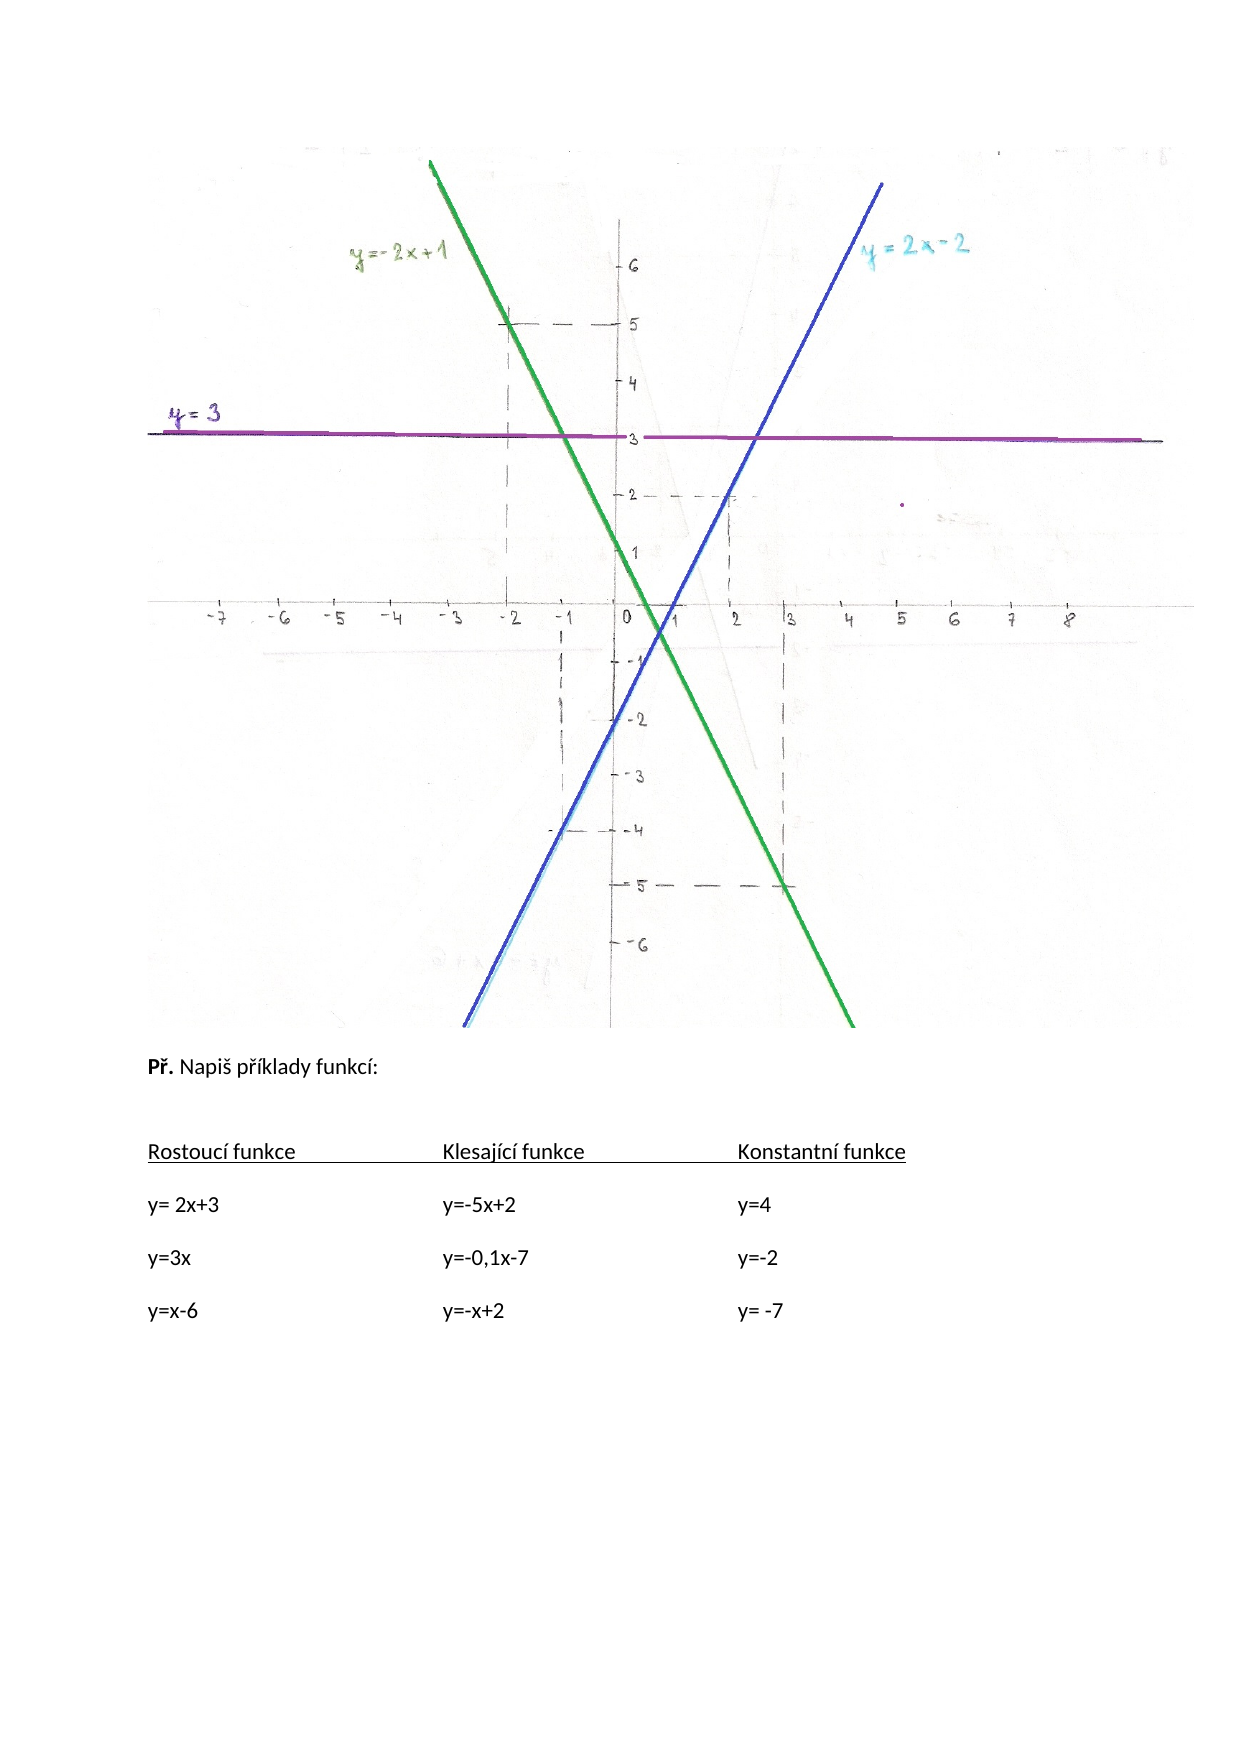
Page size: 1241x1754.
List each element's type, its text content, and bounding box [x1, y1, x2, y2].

text y= 2x+3 y=-5x+2 y=4 [148, 1191, 1093, 1218]
text Rostoucí funkce Klesající funkce Konstantní funkce [148, 1105, 1093, 1166]
text y=3x y=-0,1x-7 y=-2 [148, 1243, 1093, 1272]
picture [147, 147, 1194, 1028]
text Př. Napiš příklady funkcí: [148, 1052, 1093, 1080]
text y=x-6 y=-x+2 y= -7 [148, 1297, 1093, 1324]
